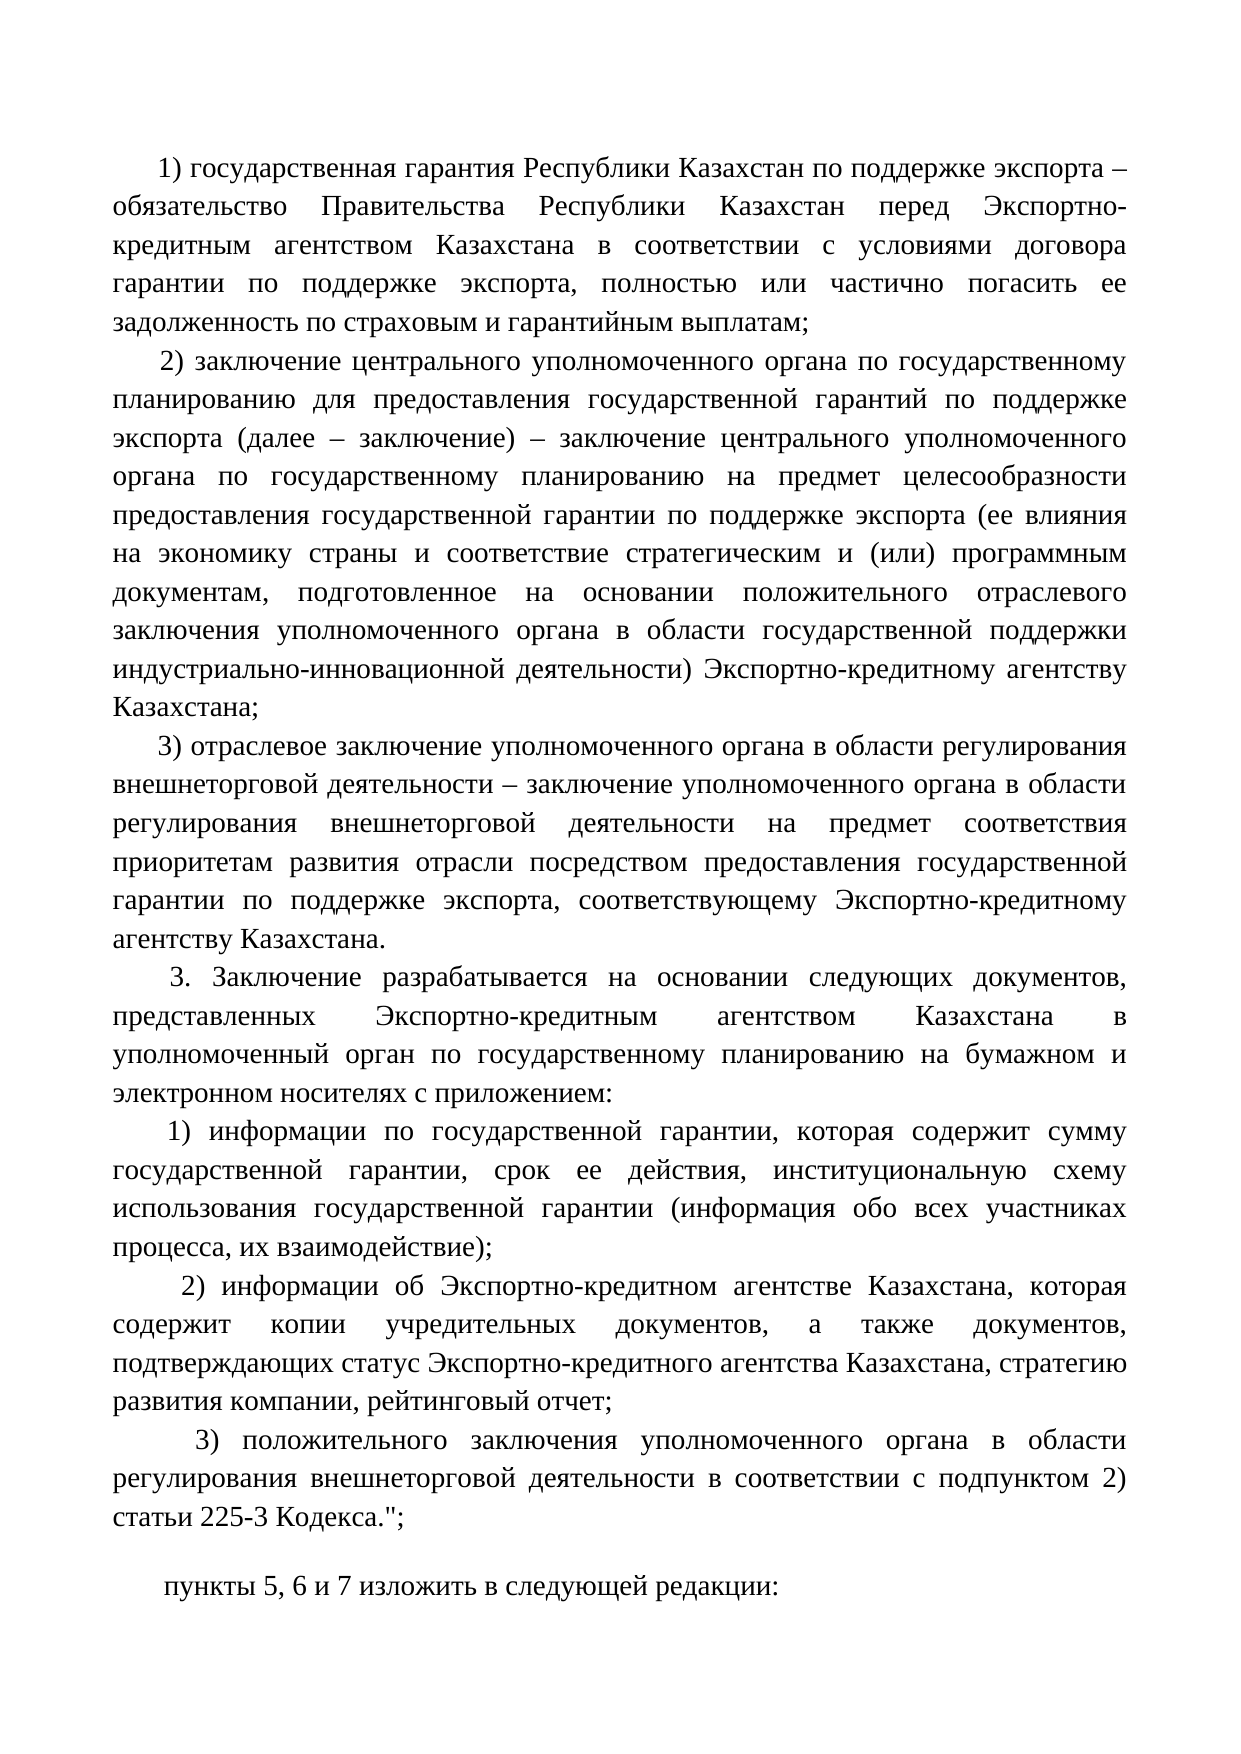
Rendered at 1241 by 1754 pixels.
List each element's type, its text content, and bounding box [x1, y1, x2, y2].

text 3) отраслевое заключение уполномоченного органа в области регулирования внешнеторговой деятельности – заключение уполномоченного органа в области регулирования внешнеторговой деятельности на предмет соответствия приоритетам развития отрасли посредством предоставления государственной гарантии по поддержке экспорта, соответствующему Экспортно-кредитному агентству Казахстана. [112, 728, 1128, 954]
text 3) положительного заключения уполномоченного органа в области регулирования внешнеторговой деятельности в соответствии с подпунктом 2) статьи 225-3 Кодекса."; [112, 1422, 1128, 1532]
text пункты 5, 6 и 7 изложить в следующей редакции: [112, 1568, 1128, 1601]
text 2) заключение центрального уполномоченного органа по государственному планированию для предоставления государственной гарантий по поддержке экспорта (далее – заключение) – заключение центрального уполномоченного органа по государственному планированию на предмет целесообразности предоставления государственной гарантии по поддержке экспорта (ее влияния на экономику страны и соответствие стратегическим и (или) программным документам, подготовленное на основании положительного отраслевого заключения уполномоченного органа в области государственной поддержки индустриально-инновационной деятельности) Экспортно-кредитному агентству Казахстана; [112, 343, 1128, 723]
text 2) информации об Экспортно-кредитном агентстве Казахстана, которая содержит копии учредительных документов, а также документов, подтверждающих статус Экспортно-кредитного агентства Казахстана, стратегию развития компании, рейтинговый отчет; [112, 1268, 1128, 1417]
text 1) информации по государственной гарантии, которая содержит сумму государственной гарантии, срок ее действия, институциональную схему использования государственной гарантии (информация обо всех участниках процесса, их взаимодействие); [112, 1113, 1128, 1263]
text 1) государственная гарантия Республики Казахстан по поддержке экспорта – обязательство Правительства Республики Казахстан перед Экспортно-кредитным агентством Казахстана в соответствии с условиями договора гарантии по поддержке экспорта, полностью или частично погасить ее задолженность по страховым и гарантийным выплатам; [112, 150, 1128, 338]
text 3. Заключение разрабатывается на основании следующих документов, представленных Экспортно-кредитным агентством Казахстана в уполномоченный орган по государственному планированию на бумажном и электронном носителях с приложением: [112, 959, 1128, 1108]
